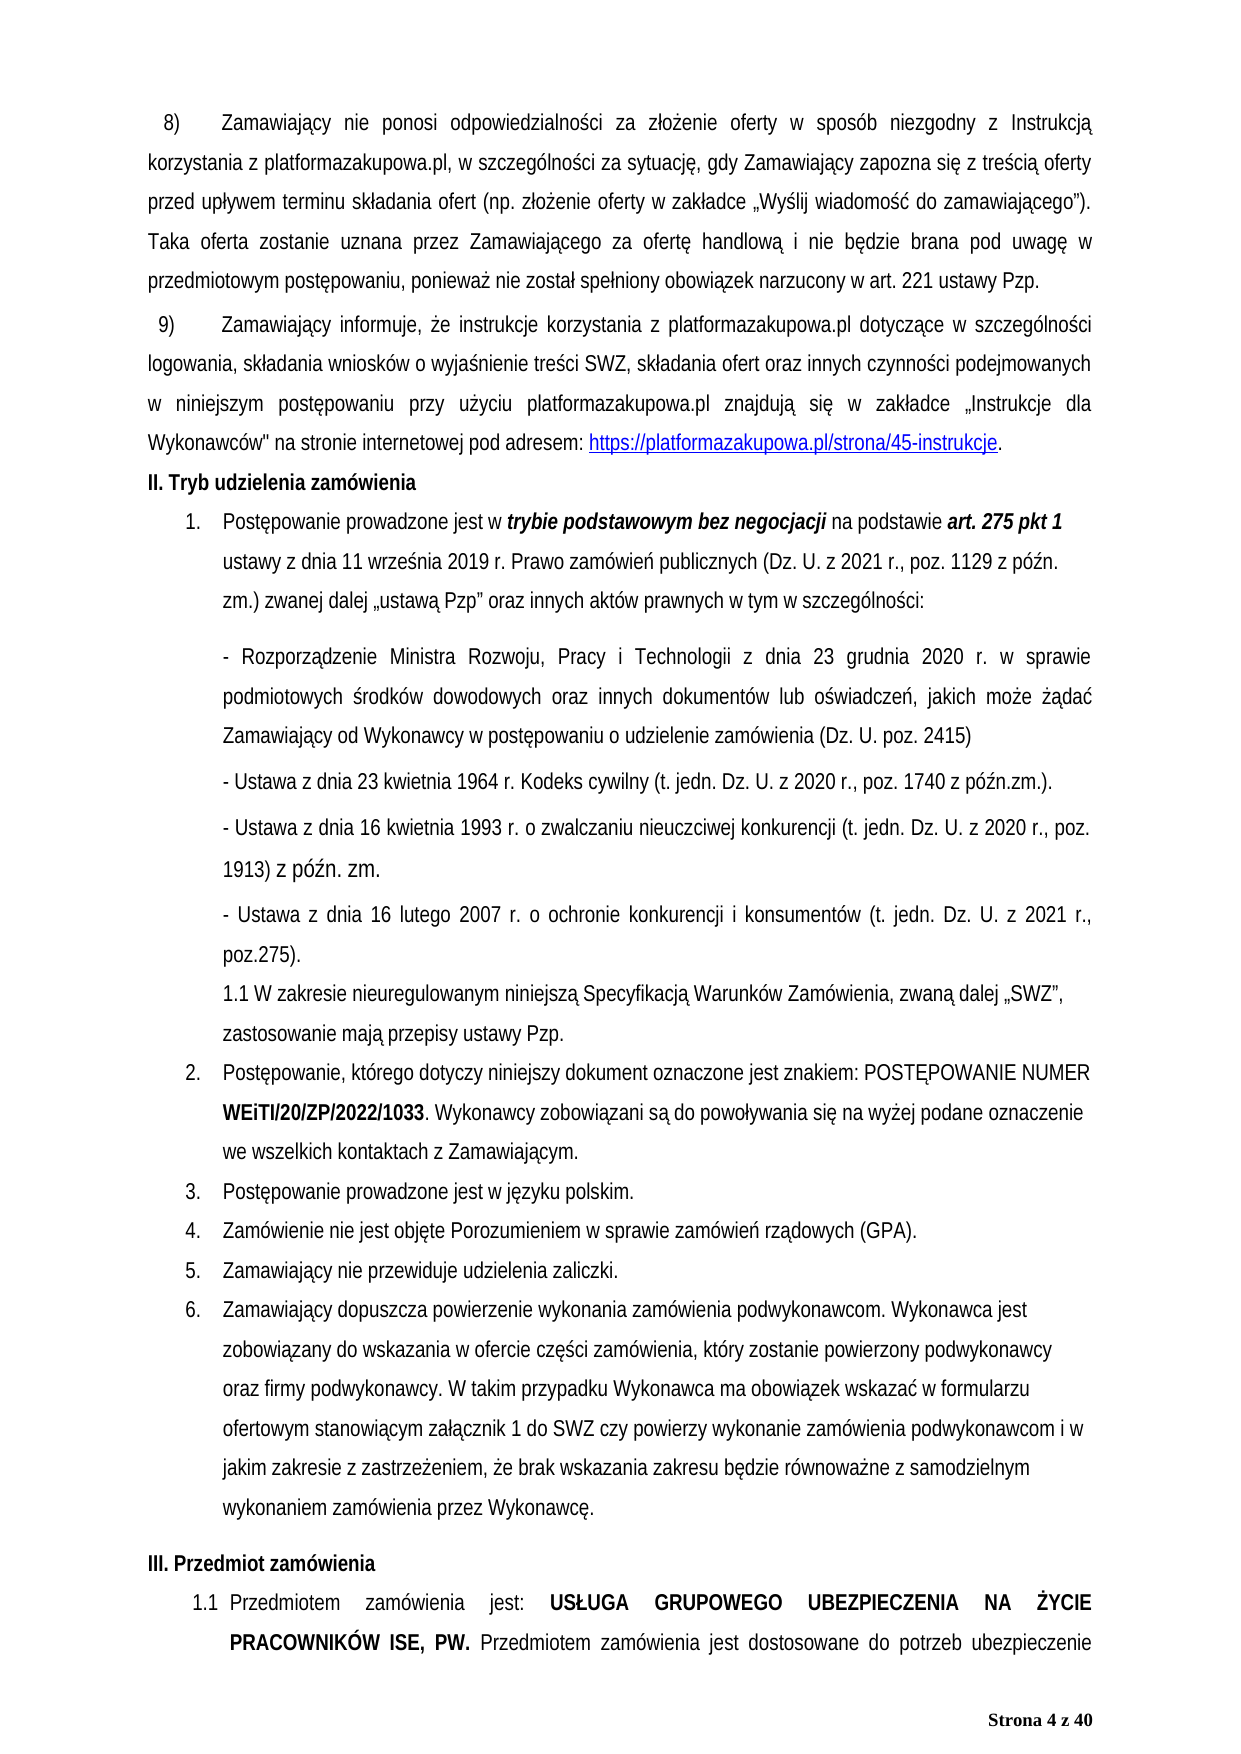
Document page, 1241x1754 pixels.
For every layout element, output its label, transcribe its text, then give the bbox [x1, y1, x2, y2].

list Postępowanie, którego dotyczy niniejszy dokument oznaczone jest znakiem: POSTĘPOWANIE NUMER WEiTI/20/ZP/2022/1033. Wykonawcy zobowiązani są do powoływania się na wyżej podane oznaczenie we wszelkich kontaktach z Zamawiającym. [185, 1059, 1092, 1164]
list 1.1 W zakresie nieuregulowanym niniejszą Specyfikacją Warunków Zamówienia, zwaną dalej „SWZ”, zastosowanie mają przepisy ustawy Pzp. [223, 980, 1092, 1046]
text 9) Zamawiający informuje, że instrukcje korzystania z platformazakupowa.pl dotyczące w szczególności logowania, składania wniosków o wyjaśnienie treści SWZ, składania ofert oraz innych czynności podejmowanych w niniejszym postępowaniu przy użyciu platformazakupowa.pl znajdują się w zakładce „Instrukcje dla Wykonawców" na stronie internetowej pod adresem: https://platformazakupowa.pl/strona/45-instrukcje. [148, 311, 1092, 456]
text III. Przedmiot zamówienia [148, 1550, 1092, 1576]
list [192, 1589, 1092, 1655]
list Postępowanie prowadzone jest w trybie podstawowym bez negocjacji na podstawie art. 275 pkt 1 ustawy z dnia 11 września 2019 r. Prawo zamówień publicznych (Dz. U. z 2021 r., poz. 1129 z późn. zm.) zwanej dalej „ustawą Pzp” oraz innych aktów prawnych w tym w szczególności: [185, 508, 1092, 613]
text II. Tryb udzielenia zamówienia [148, 469, 1092, 495]
text - Rozporządzenie Ministra Rozwoju, Pracy i Technologii z dnia 23 grudnia 2020 r. w sprawie podmiotowych środków dowodowych oraz innych dokumentów lub oświadczeń, jakich może żądać Zamawiający od Wykonawcy w postępowaniu o udzielenie zamówienia (Dz. U. poz. 2415) [223, 643, 1092, 748]
list - Ustawa z dnia 16 lutego 2007 r. o ochronie konkurencji i konsumentów (t. jedn. Dz. U. z 2021 r., poz.275). [223, 901, 1092, 967]
list Zamawiający dopuszcza powierzenie wykonania zamówienia podwykonawcom. Wykonawca jest zobowiązany do wskazania w ofercie części zamówienia, który zostanie powierzony podwykonawcy oraz firmy podwykonawcy. W takim przypadku Wykonawca ma obowiązek wskazać w formularzu ofertowym stanowiącym załącznik 1 do SWZ czy powierzy wykonanie zamówienia podwykonawcom i w jakim zakresie z zastrzeżeniem, że brak wskazania zakresu będzie równoważne z samodzielnym wykonaniem zamówienia przez Wykonawcę. [185, 1296, 1092, 1520]
text 8) Zamawiający nie ponosi odpowiedzialności za złożenie oferty w sposób niezgodny z Instrukcją korzystania z platformazakupowa.pl, w szczególności za sytuację, gdy Zamawiający zapozna się z treścią oferty przed upływem terminu składania ofert (np. złożenie oferty w zakładce „Wyślij wiadomość do zamawiającego”). Taka oferta zostanie uznana przez Zamawiającego za ofertę handlową i nie będzie brana pod uwagę w przedmiotowym postępowaniu, ponieważ nie został spełniony obowiązek narzucony w art. 221 ustawy Pzp. [148, 109, 1092, 293]
list Postępowanie prowadzone jest w języku polskim. [185, 1178, 1092, 1204]
text - Ustawa z dnia 16 kwietnia 1993 r. o zwalczaniu nieuczciwej konkurencji (t. jedn. Dz. U. z 2020 r., poz. 1913) z późn. zm. [223, 814, 1092, 883]
list Zamówienie nie jest objęte Porozumieniem w sprawie zamówień rządowych (GPA). [185, 1217, 1092, 1243]
list Zamawiający nie przewiduje udzielenia zaliczki. [185, 1257, 1092, 1283]
text - Ustawa z dnia 23 kwietnia 1964 r. Kodeks cywilny (t. jedn. Dz. U. z 2020 r., poz. 1740 z późn.zm.). [223, 768, 1092, 794]
